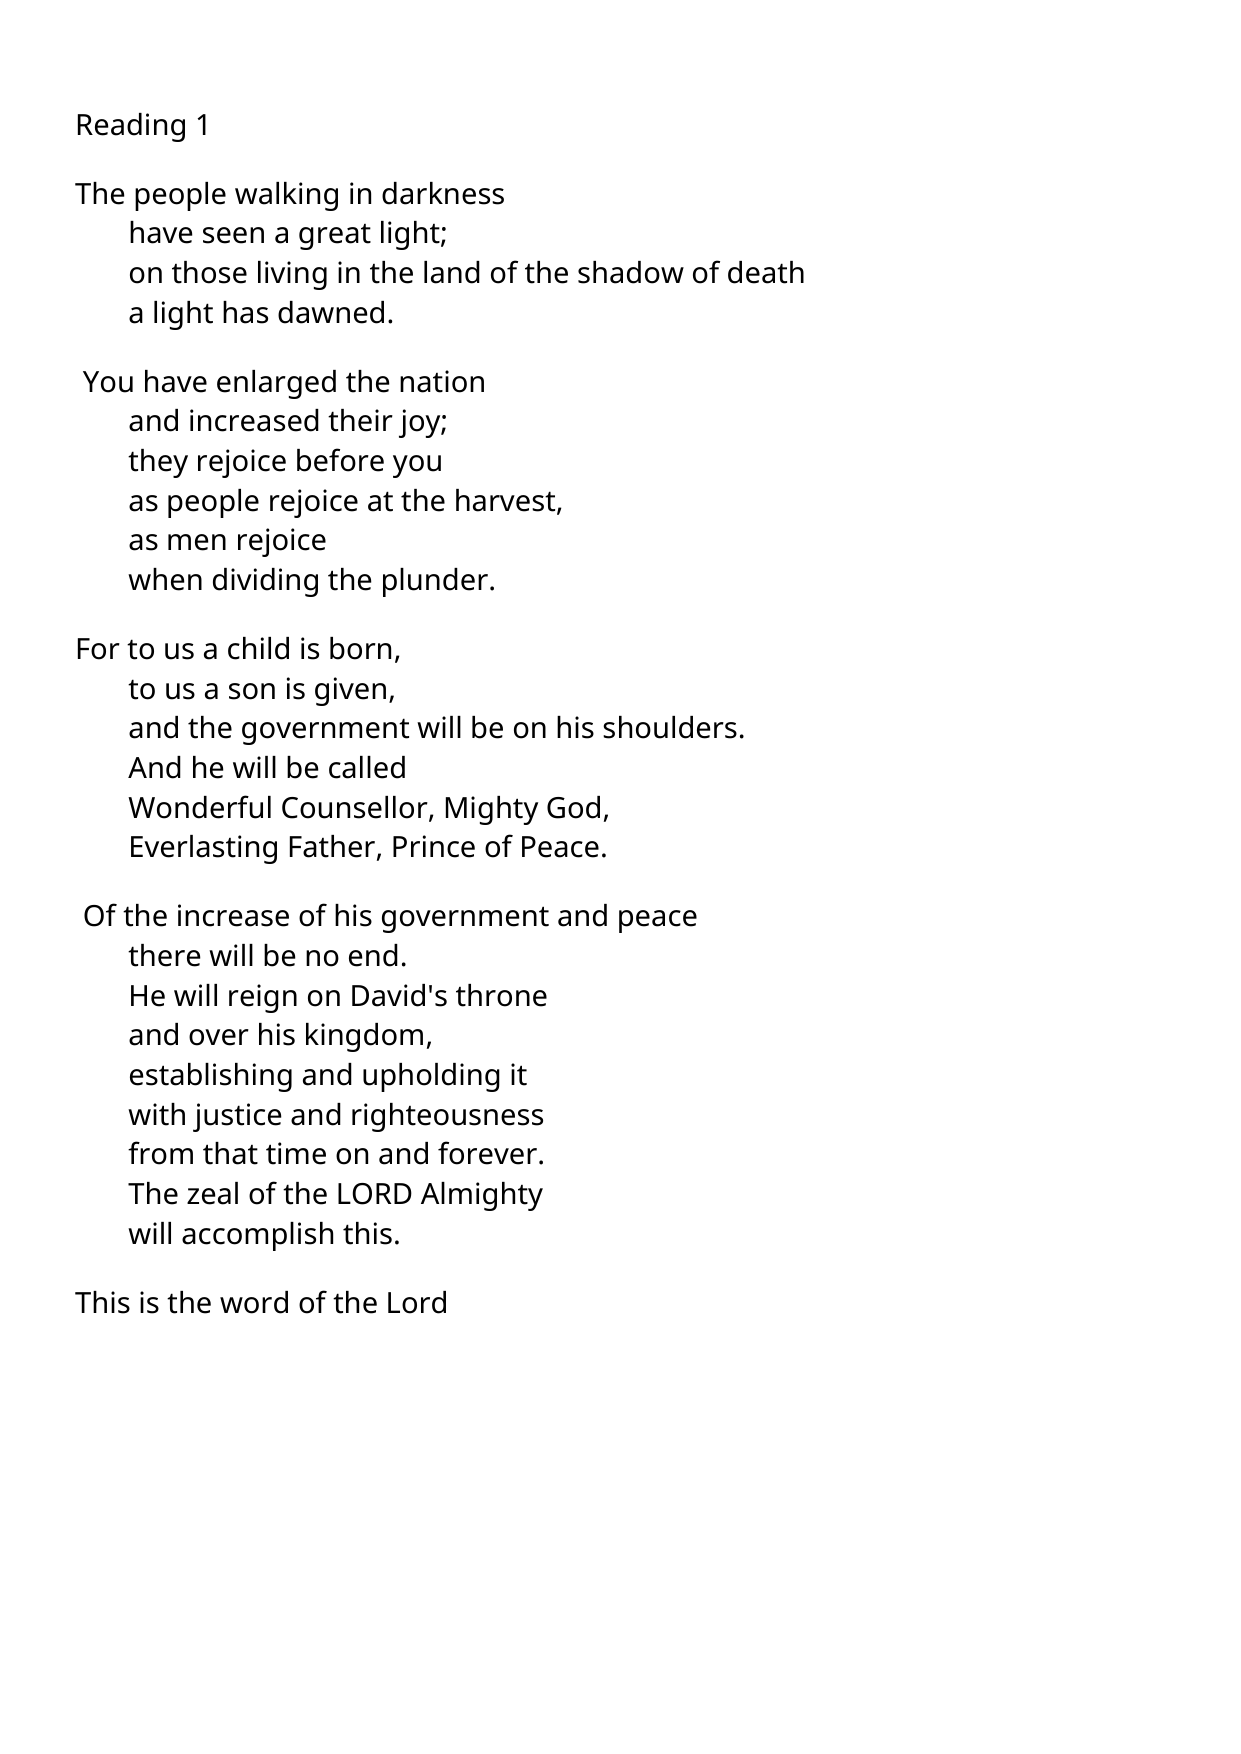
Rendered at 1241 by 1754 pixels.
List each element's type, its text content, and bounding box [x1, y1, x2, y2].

text Of the increase of his government and peace there will be no end. He will reign on David's throne and over his kingdom, establishing and upholding it with justice and righteousness from that time on and forever. The zeal of the LORD Almighty will accomplish this. [75, 896, 1165, 1253]
text For to us a child is born, to us a son is given, and the government will be on his shoulders. And he will be called Wonderful Counsellor, Mighty God, Everlasting Father, Prince of Peace. [75, 628, 1165, 866]
text This is the word of the Lord [75, 1282, 1165, 1322]
text The people walking in darkness have seen a great light; on those living in the land of the shadow of death a light has dawned. [75, 173, 1165, 332]
text Reading 1 [75, 104, 1165, 144]
text You have enlarged the nation and increased their joy; they rejoice before you as people rejoice at the harvest, as men rejoice when dividing the plunder. [75, 361, 1165, 599]
